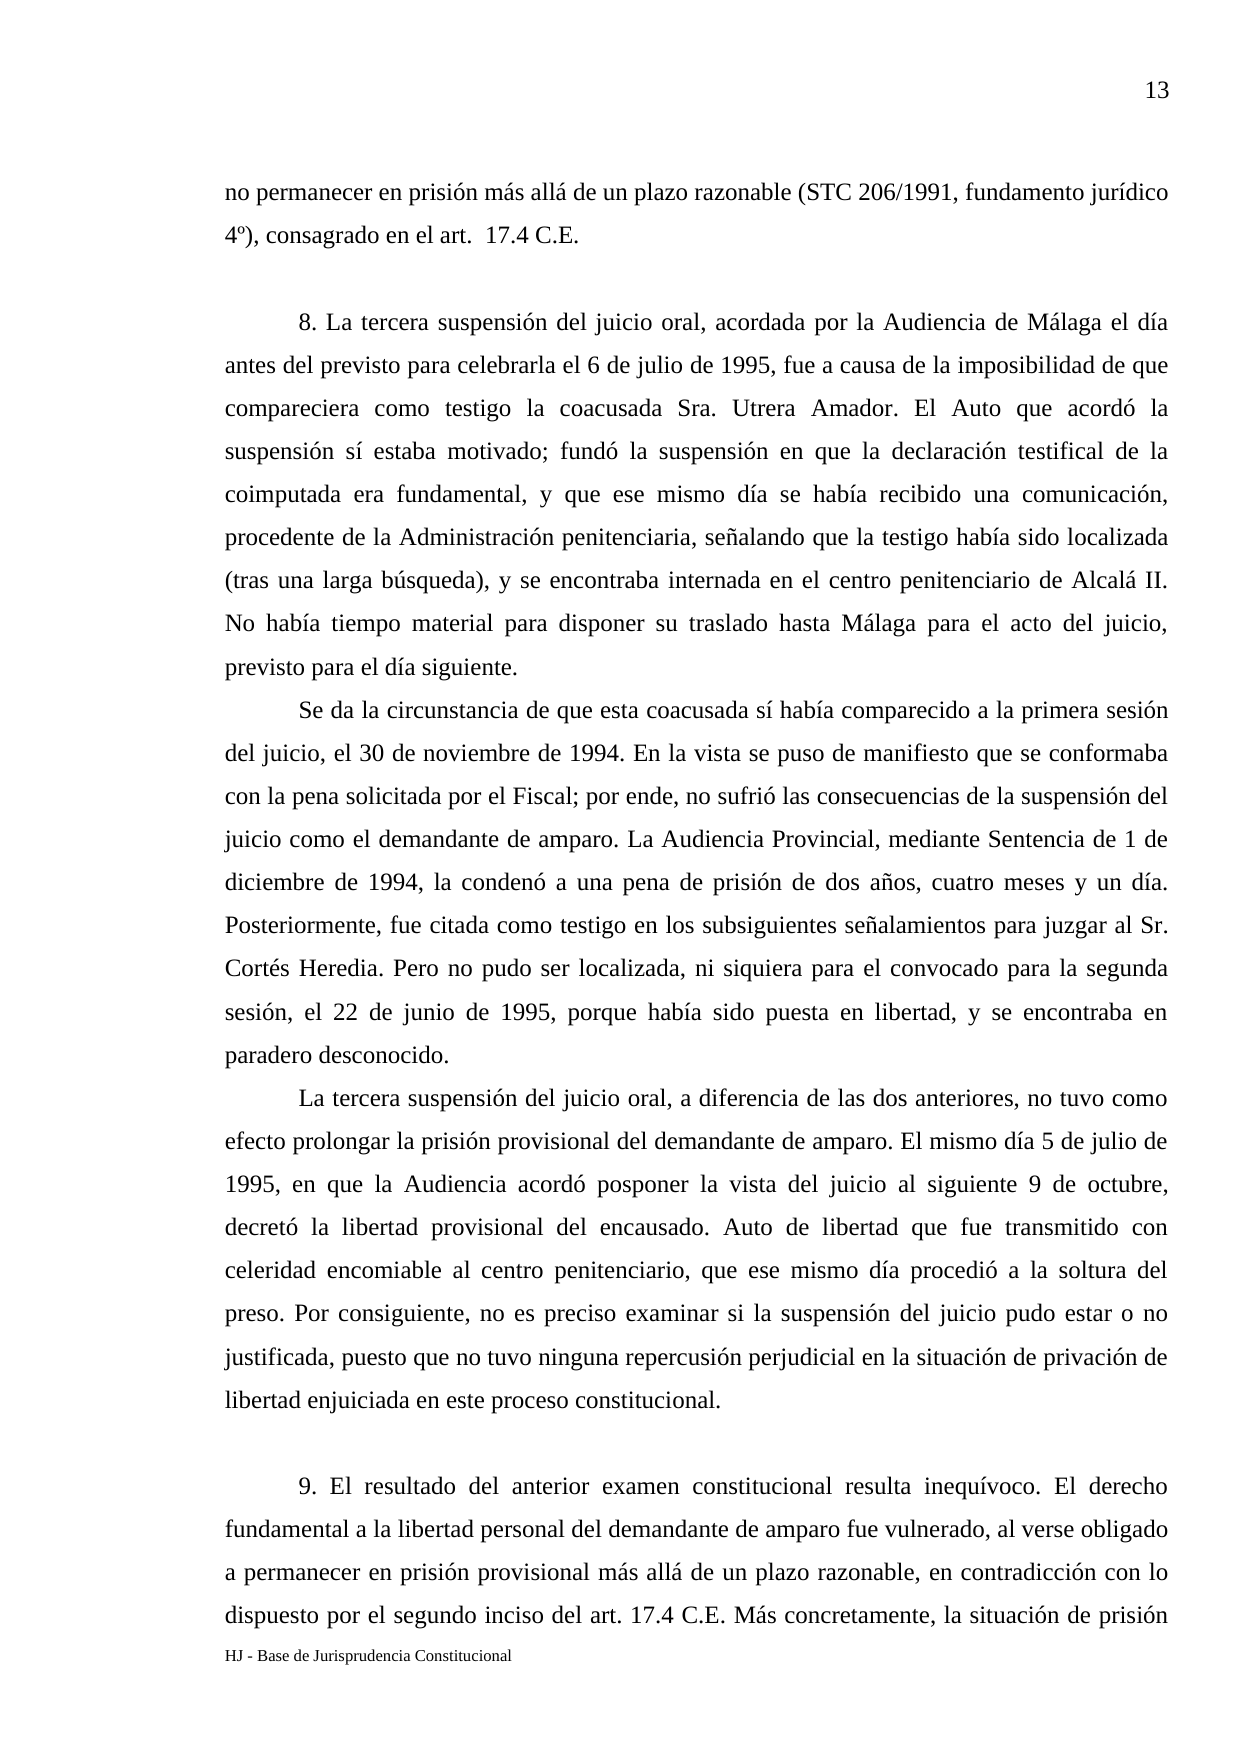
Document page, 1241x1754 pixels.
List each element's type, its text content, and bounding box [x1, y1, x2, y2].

text La tercera suspensión del juicio oral, a diferencia de las dos anteriores, no tuvo como efecto prolongar la prisión provisional del demandante de amparo. El mismo día 5 de julio de 1995, en que la Audiencia acordó posponer la vista del juicio al siguiente 9 de octubre, decretó la libertad provisional del encausado. Auto de libertad que fue transmitido con celeridad encomiable al centro penitenciario, que ese mismo día procedió a la soltura del preso. Por consiguiente, no es preciso examinar si la suspensión del juicio pudo estar o no justificada, puesto que no tuvo ninguna repercusión perjudicial en la situación de privación de libertad enjuiciada en este proceso constitucional. [224, 1083, 1169, 1413]
text 8. La tercera suspensión del juicio oral, acordada por la Audiencia de Málaga el día antes del previsto para celebrarla el 6 de julio de 1995, fue a causa de la imposibilidad de que compareciera como testigo la coacusada Sra. Utrera Amador. El Auto que acordó la suspensión sí estaba motivado; fundó la suspensión en que la declaración testifical de la coimputada era fundamental, y que ese mismo día se había recibido una comunicación, procedente de la Administración penitenciaria, señalando que la testigo había sido localizada (tras una larga búsqueda), y se encontraba internada en el centro penitenciario de Alcalá II. No había tiempo material para disponer su traslado hasta Málaga para el acto del juicio, previsto para el día siguiente. [224, 307, 1169, 680]
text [224, 1471, 1169, 1629]
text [224, 177, 1169, 249]
text Se da la circunstancia de que esta coacusada sí había comparecido a la primera sesión del juicio, el 30 de noviembre de 1994. En la vista se puso de manifiesto que se conformaba con la pena solicitada por el Fiscal; por ende, no sufrió las consecuencias de la suspensión del juicio como el demandante de amparo. La Audiencia Provincial, mediante Sentencia de 1 de diciembre de 1994, la condenó a una pena de prisión de dos años, cuatro meses y un día. Posteriormente, fue citada como testigo en los subsiguientes señalamientos para juzgar al Sr. Cortés Heredia. Pero no pudo ser localizada, ni siquiera para el convocado para la segunda sesión, el 22 de junio de 1995, porque había sido puesta en libertad, y se encontraba en paradero desconocido. [224, 695, 1169, 1068]
